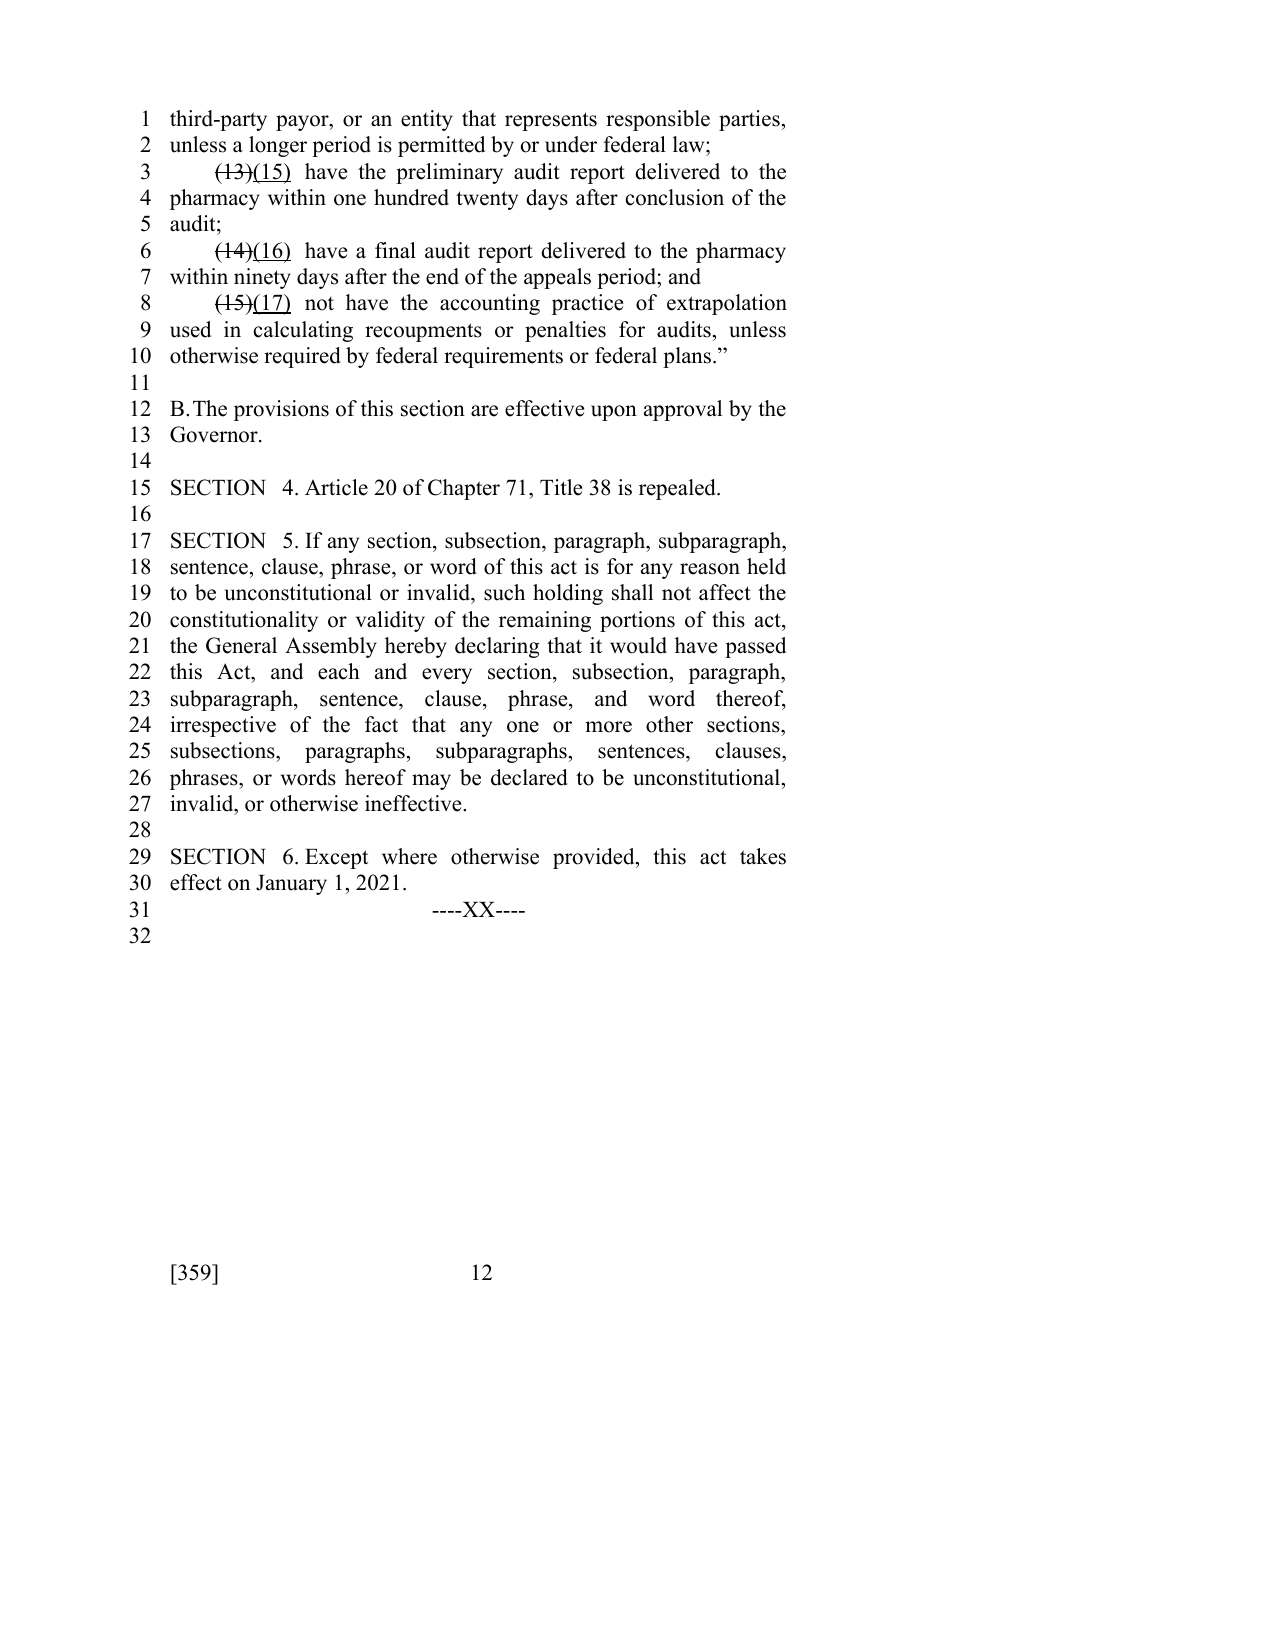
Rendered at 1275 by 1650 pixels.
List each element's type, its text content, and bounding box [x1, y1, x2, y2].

text (13)(15) have the preliminary audit report delivered to the pharmacy within one hundred twenty days after conclusion of the audit; [169, 158, 787, 237]
text ----XX---- [169, 896, 787, 922]
text SECTION 6. Except where otherwise provided, this act takes effect on January 1, 2021. [169, 843, 787, 896]
text SECTION 4. Article 20 of Chapter 71, Title 38 is repealed. [169, 474, 787, 500]
text B. The provisions of this section are effective upon approval by the Governor. [169, 395, 787, 448]
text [169, 105, 787, 158]
text (15)(17) not have the accounting practice of extrapolation used in calculating recoupments or penalties for audits, unless otherwise required by federal requirements or federal plans.” [169, 289, 787, 368]
text (14)(16) have a final audit report delivered to the pharmacy within ninety days after the end of the appeals period; and [169, 237, 787, 289]
text SECTION 5. If any section, subsection, paragraph, subparagraph, sentence, clause, phrase, or word of this act is for any reason held to be unconstitutional or invalid, such holding shall not affect the constitutionality or validity of the remaining portions of this act, the General Assembly hereby declaring that it would have passed this Act, and each and every section, subsection, paragraph, subparagraph, sentence, clause, phrase, and word thereof, irrespective of the fact that any one or more other sections, subsections, paragraphs, subparagraphs, sentences, clauses, phrases, or words hereof may be declared to be unconstitutional, invalid, or otherwise ineffective. [169, 527, 787, 817]
